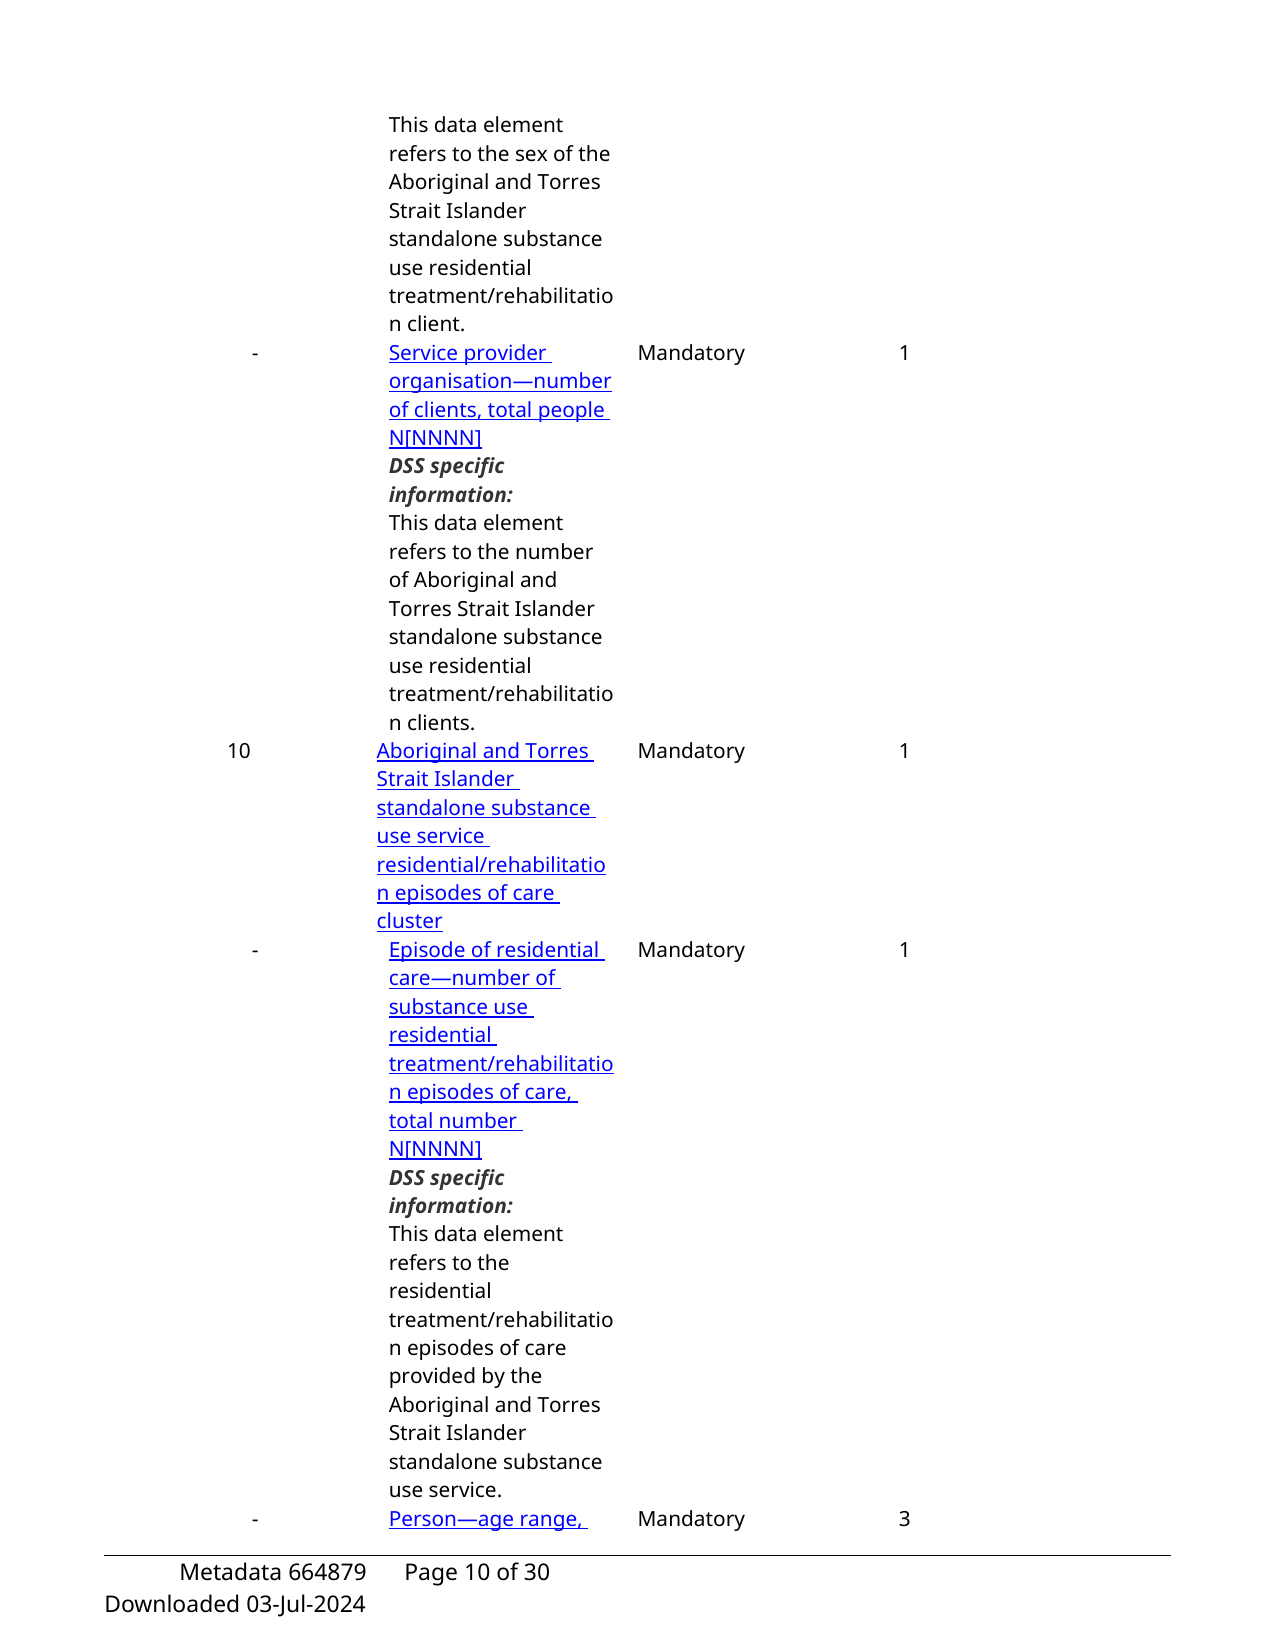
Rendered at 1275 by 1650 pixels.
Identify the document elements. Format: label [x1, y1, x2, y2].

table_cell [93, 110, 1159, 1532]
